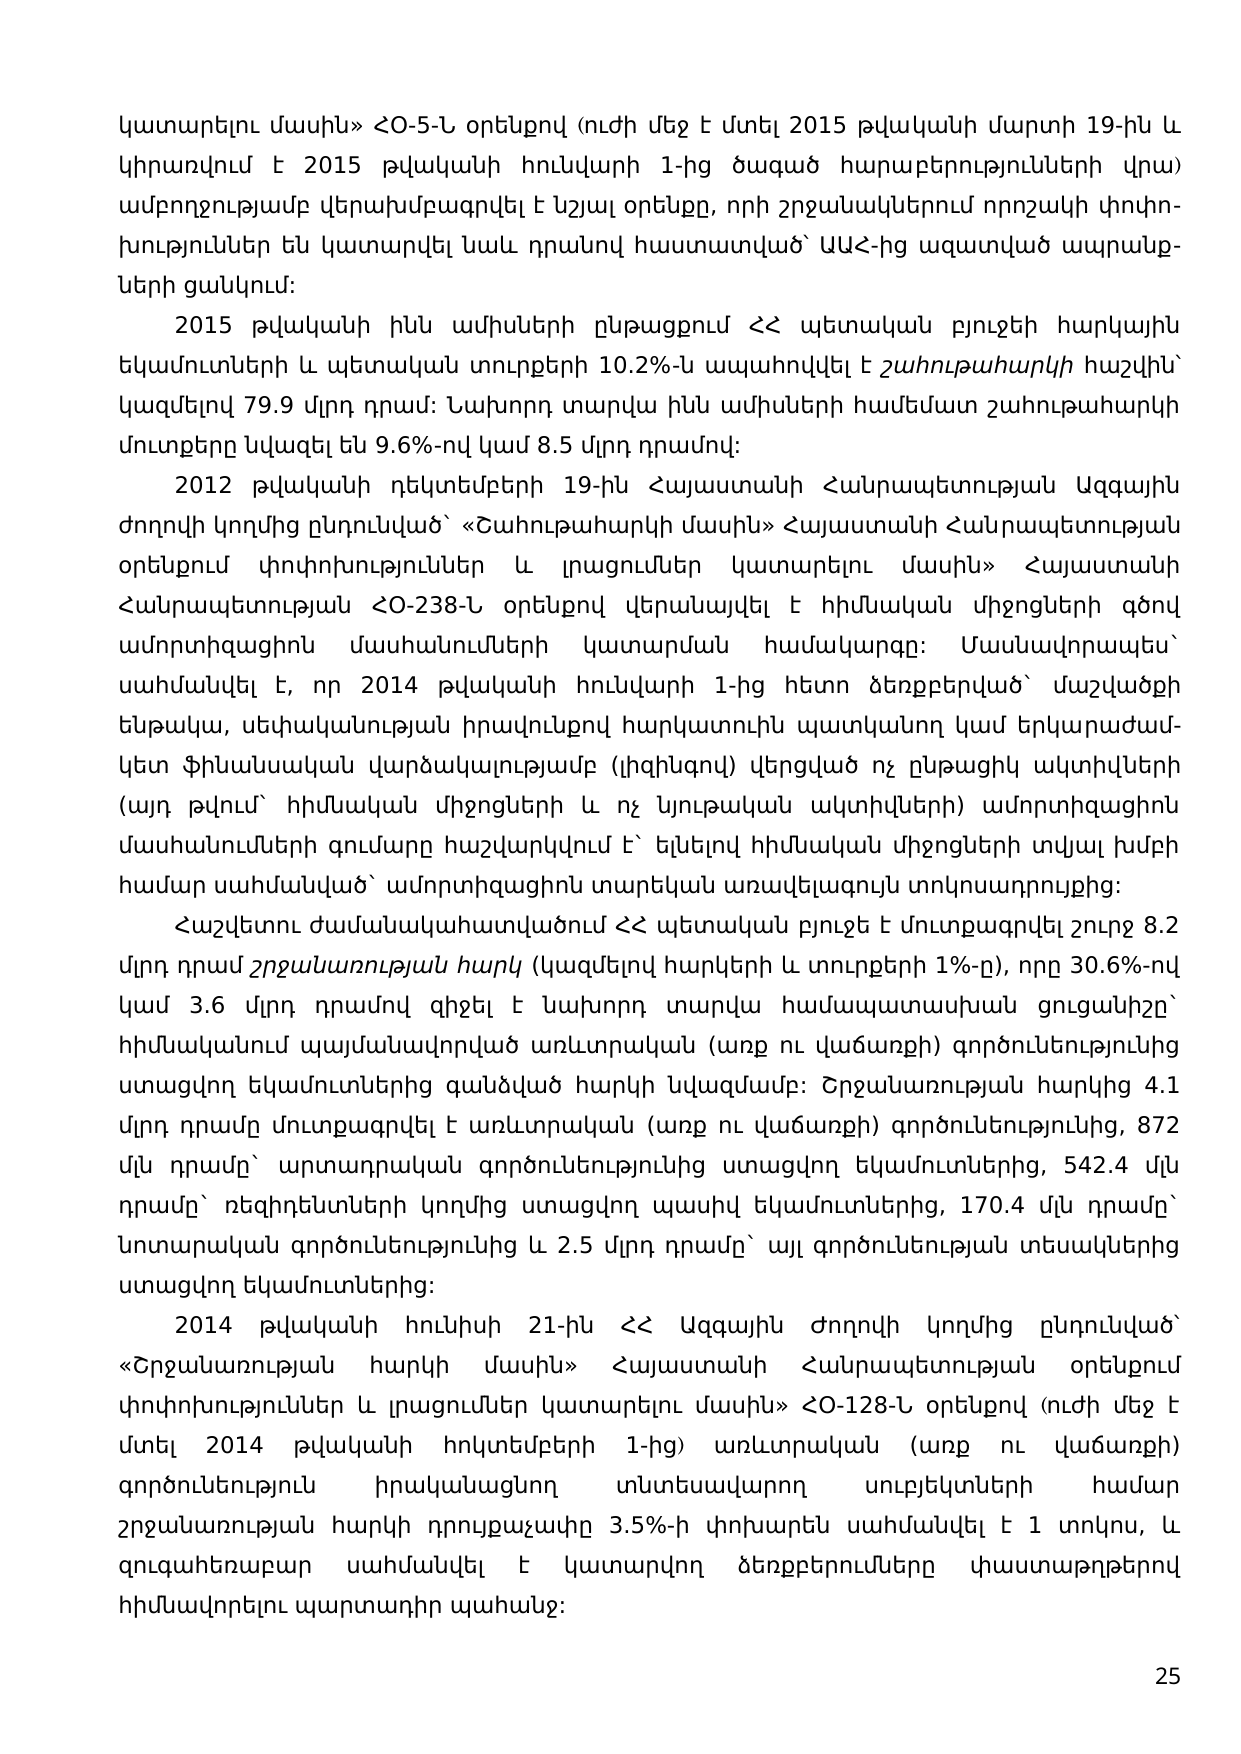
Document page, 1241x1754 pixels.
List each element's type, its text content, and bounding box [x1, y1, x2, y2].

text 2014 թվականի հունիսի 21-ին ՀՀ Ազգային Ժողովի կողմից ընդունված՝ «Շրջանառության հարկի մասին» Հայաստանի Հանրապետության օրենքում փոփոխություններ և լրացումներ կատարելու մասին» ՀՕ-128-Ն օրենքով ուժի մեջ է մտել 2014 թվականի հոկտեմբերի 1-ից առևտրական (առք ու վաճառքի) գործունեություն իրականացնող տնտեսավարող սուբյեկտների համար շրջանառության հարկի դրույքաչափը 3.5%-ի փոխարեն սահմանվել է 1 տոկոս, և զուգահեռաբար սահմանվել է կատարվող ձեռքբերումները փաստաթղթերով հիմնավորելու պարտադիր պահանջ: [118, 1312, 1181, 1619]
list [118, 112, 1181, 299]
text 2012 թվականի դեկտեմբերի 19-ին Հայաստանի Հանրապետության Ազգային ժողովի կողմից ընդունված` «Շահութահարկի մասին» Հայաստանի Հանրապետության օրենքում փոփոխություններ և լրացումներ կատարելու մասին» Հայաստանի Հանրապետության ՀՕ-238-Ն օրենքով վերանայվել է հիմնական միջոցների գծով ամորտիզացիոն մասհանումների կատարման համակարգը: Մասնավորապես` սահմանվել է, որ 2014 թվականի հունվարի 1-ից հետո ձեռքբերված` մաշվածքի ենթակա, սեփականության իրավունքով հարկատուին պատկանող կամ երկարաժամկետ ֆինանսական վարձակալությամբ (լիզինգով) վերցված ոչ ընթացիկ ակտիվների (այդ թվում` հիմնական միջոցների և ոչ նյութական ակտիվների) ամորտիզացիոն մասհանումների գումարը հաշվարկվում է` ելնելով հիմնական միջոցների տվյալ խմբի համար սահմանված` ամորտիզացիոն տարեկան առավելագույն տոկոսադրույքից: [118, 472, 1181, 899]
text Հաշվետու ժամանակահատվածում ՀՀ պետական բյուջե է մուտքագրվել շուրջ 8.2 մլրդ դրամ շրջանառության հարկ (կազմելով հարկերի և տուրքերի 1%-ը), որը 30.6%-ով կամ 3.6 մլրդ դրամով զիջել է նախորդ տարվա համապատասխան ցուցանիշը` հիմնականում պայմանավորված առևտրական (առք ու վաճառքի) գործունեությունից ստացվող եկամուտներից գանձված հարկի նվազմամբ: Շրջանառության հարկից 4.1 մլրդ դրամը մուտքագրվել է առևտրական (առք ու վաճառքի) գործունեությունից, 872 մլն դրամը` արտադրական գործունեությունից ստացվող եկամուտներից, 542.4 մլն դրամը` ռեզիդենտների կողմից ստացվող պասիվ եկամուտներից, 170.4 մլն դրամը` նոտարական գործունեությունից և 2.5 մլրդ դրամը` այլ գործունեության տեսակներից ստացվող եկամուտներից: [118, 912, 1181, 1299]
text 2015 թվականի ինն ամիսների ընթացքում ՀՀ պետական բյուջեի հարկային եկամուտների և պետական տուրքերի 10.2%-ն ապահովվել է շահութահարկի հաշվին՝ կազմելով 79.9 մլրդ դրամ: Նախորդ տարվա ինն ամիսների համեմատ շահութահարկի մուտքերը նվազել են 9.6%-ով կամ 8.5 մլրդ դրամով: [118, 312, 1181, 459]
